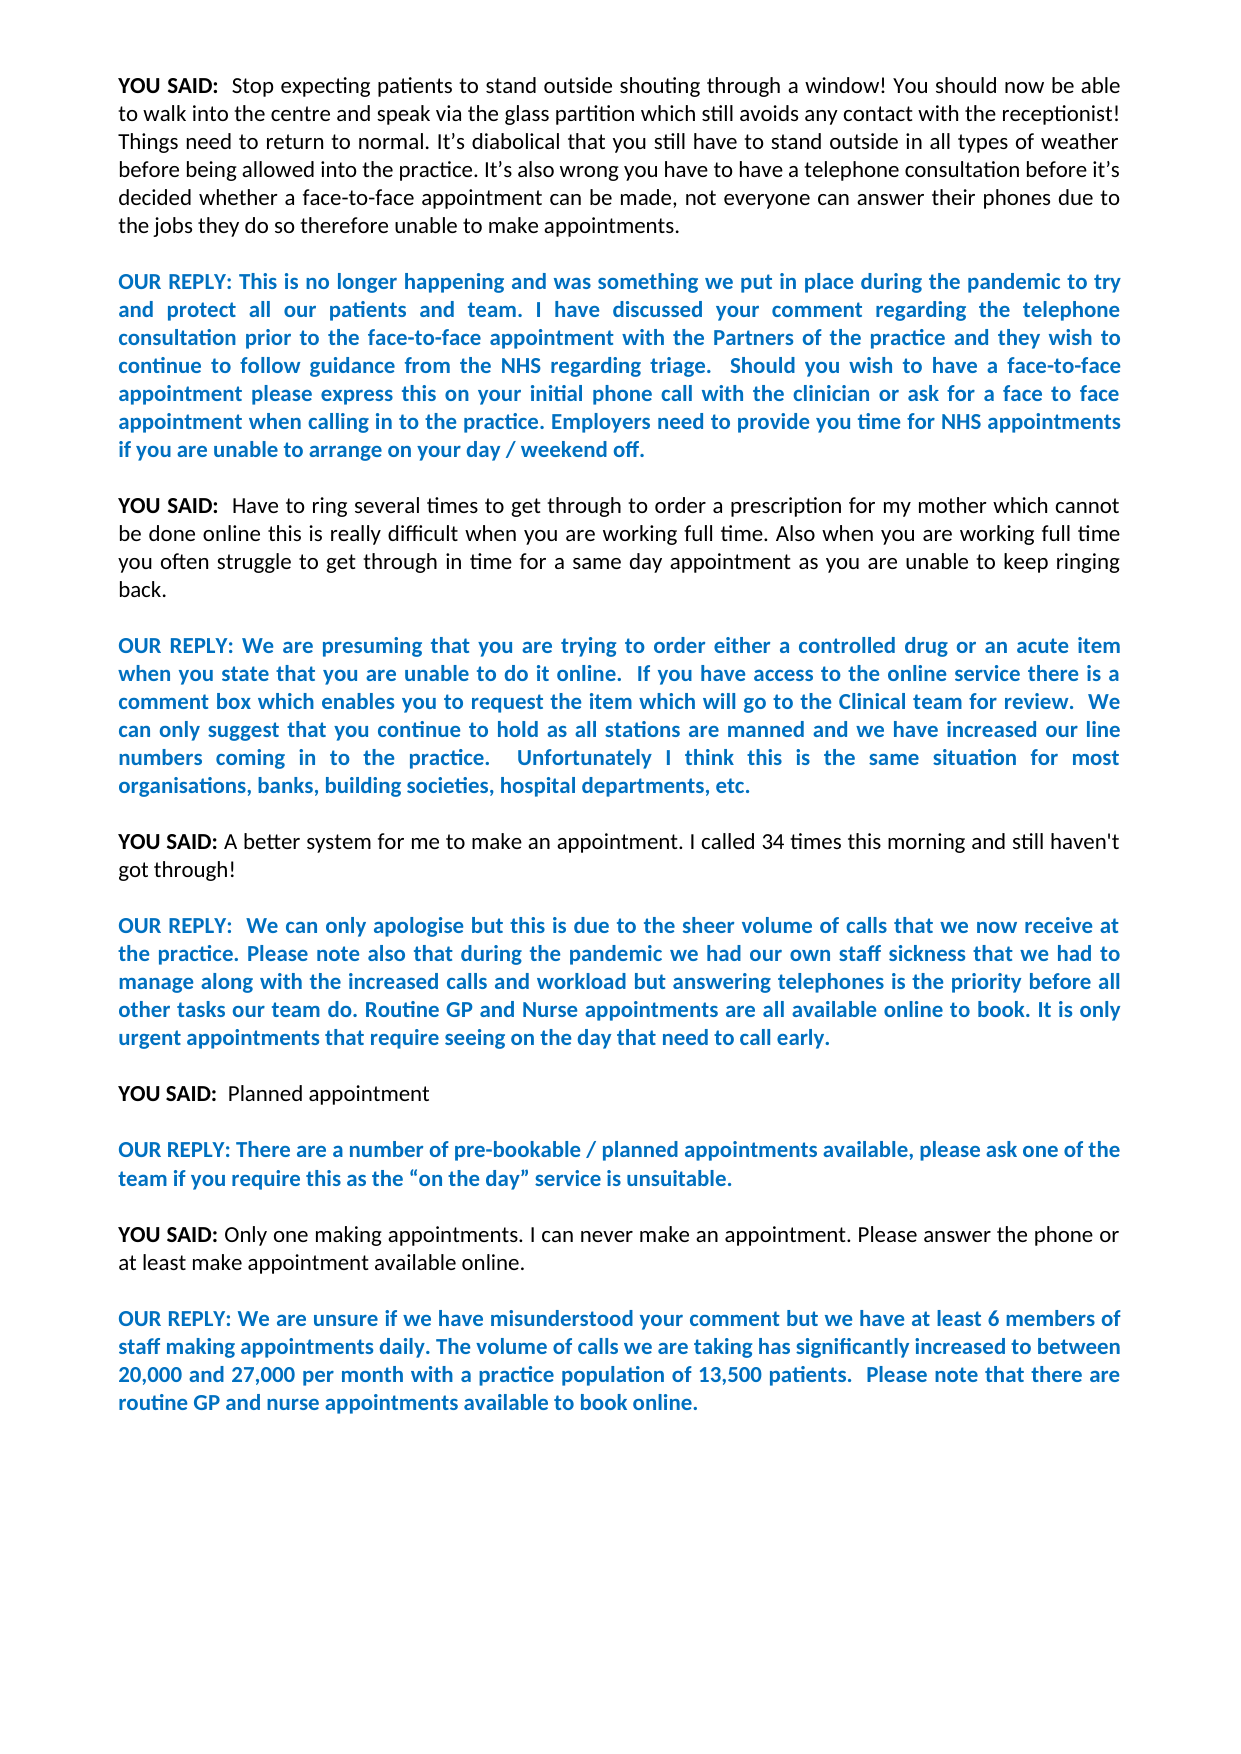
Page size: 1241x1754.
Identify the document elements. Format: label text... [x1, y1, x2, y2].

text YOU SAID: A better system for me to make an appointment. I called 34 times this morning and still haven't got through! [118, 827, 1122, 883]
text YOU SAID: Only one making appointments. I can never make an appointment. Please answer the phone or at least make appointment available online. [118, 1220, 1122, 1276]
text OUR REPLY: This is no longer happening and was something we put in place during the pandemic to try and protect all our patients and team. I have discussed your comment regarding the telephone consultation prior to the face-to-face appointment with the Partners of the practice and they wish to continue to follow guidance from the NHS regarding triage. Should you wish to have a face-to-face appointment please express this on your initial phone call with the clinician or ask for a face to face appointment when calling in to the practice. Employers need to provide you time for NHS appointments if you are unable to arrange on your day / weekend off. [118, 267, 1122, 463]
text OUR REPLY: We can only apologise but this is due to the sheer volume of calls that we now receive at the practice. Please note also that during the pandemic we had our own staff sickness that we had to manage along with the increased calls and workload but answering telephones is the priority before all other tasks our team do. Routine GP and Nurse appointments are all available online to book. It is only urgent appointments that require seeing on the day that need to call early. [118, 911, 1122, 1052]
text OUR REPLY: There are a number of pre-bookable / planned appointments available, please ask one of the team if you require this as the “on the day” service is unsuitable. [118, 1136, 1122, 1192]
text OUR REPLY: We are unsure if we have misunderstood your comment but we have at least 6 members of staff making appointments daily. The volume of calls we are taking has significantly increased to between 20,000 and 27,000 per month with a practice population of 13,500 patients. Please note that there are routine GP and nurse appointments available to book online. [118, 1304, 1122, 1416]
text OUR REPLY: We are presuming that you are trying to order either a controlled drug or an acute item when you state that you are unable to do it online. If you have access to the online service there is a comment box which enables you to request the item which will go to the Clinical team for review. We can only suggest that you continue to hold as all stations are manned and we have increased our line numbers coming in to the practice. Unfortunately I think this is the same situation for most organisations, banks, building societies, hospital departments, etc. [118, 631, 1122, 799]
text YOU SAID: Planned appointment [118, 1079, 1122, 1108]
text YOU SAID: Have to ring several times to get through to order a prescription for my mother which cannot be done online this is really difficult when you are working full time. Also when you are working full time you often struggle to get through in time for a same day appointment as you are unable to keep ringing back. [118, 491, 1122, 603]
text YOU SAID: Stop expecting patients to stand outside shouting through a window! You should now be able to walk into the centre and speak via the glass partition which still avoids any contact with the receptionist! Things need to return to normal. It’s diabolical that you still have to stand outside in all types of weather before being allowed into the practice. It’s also wrong you have to have a telephone consultation before it’s decided whether a face-to-face appointment can be made, not everyone can answer their phones due to the jobs they do so therefore unable to make appointments. [118, 71, 1122, 239]
